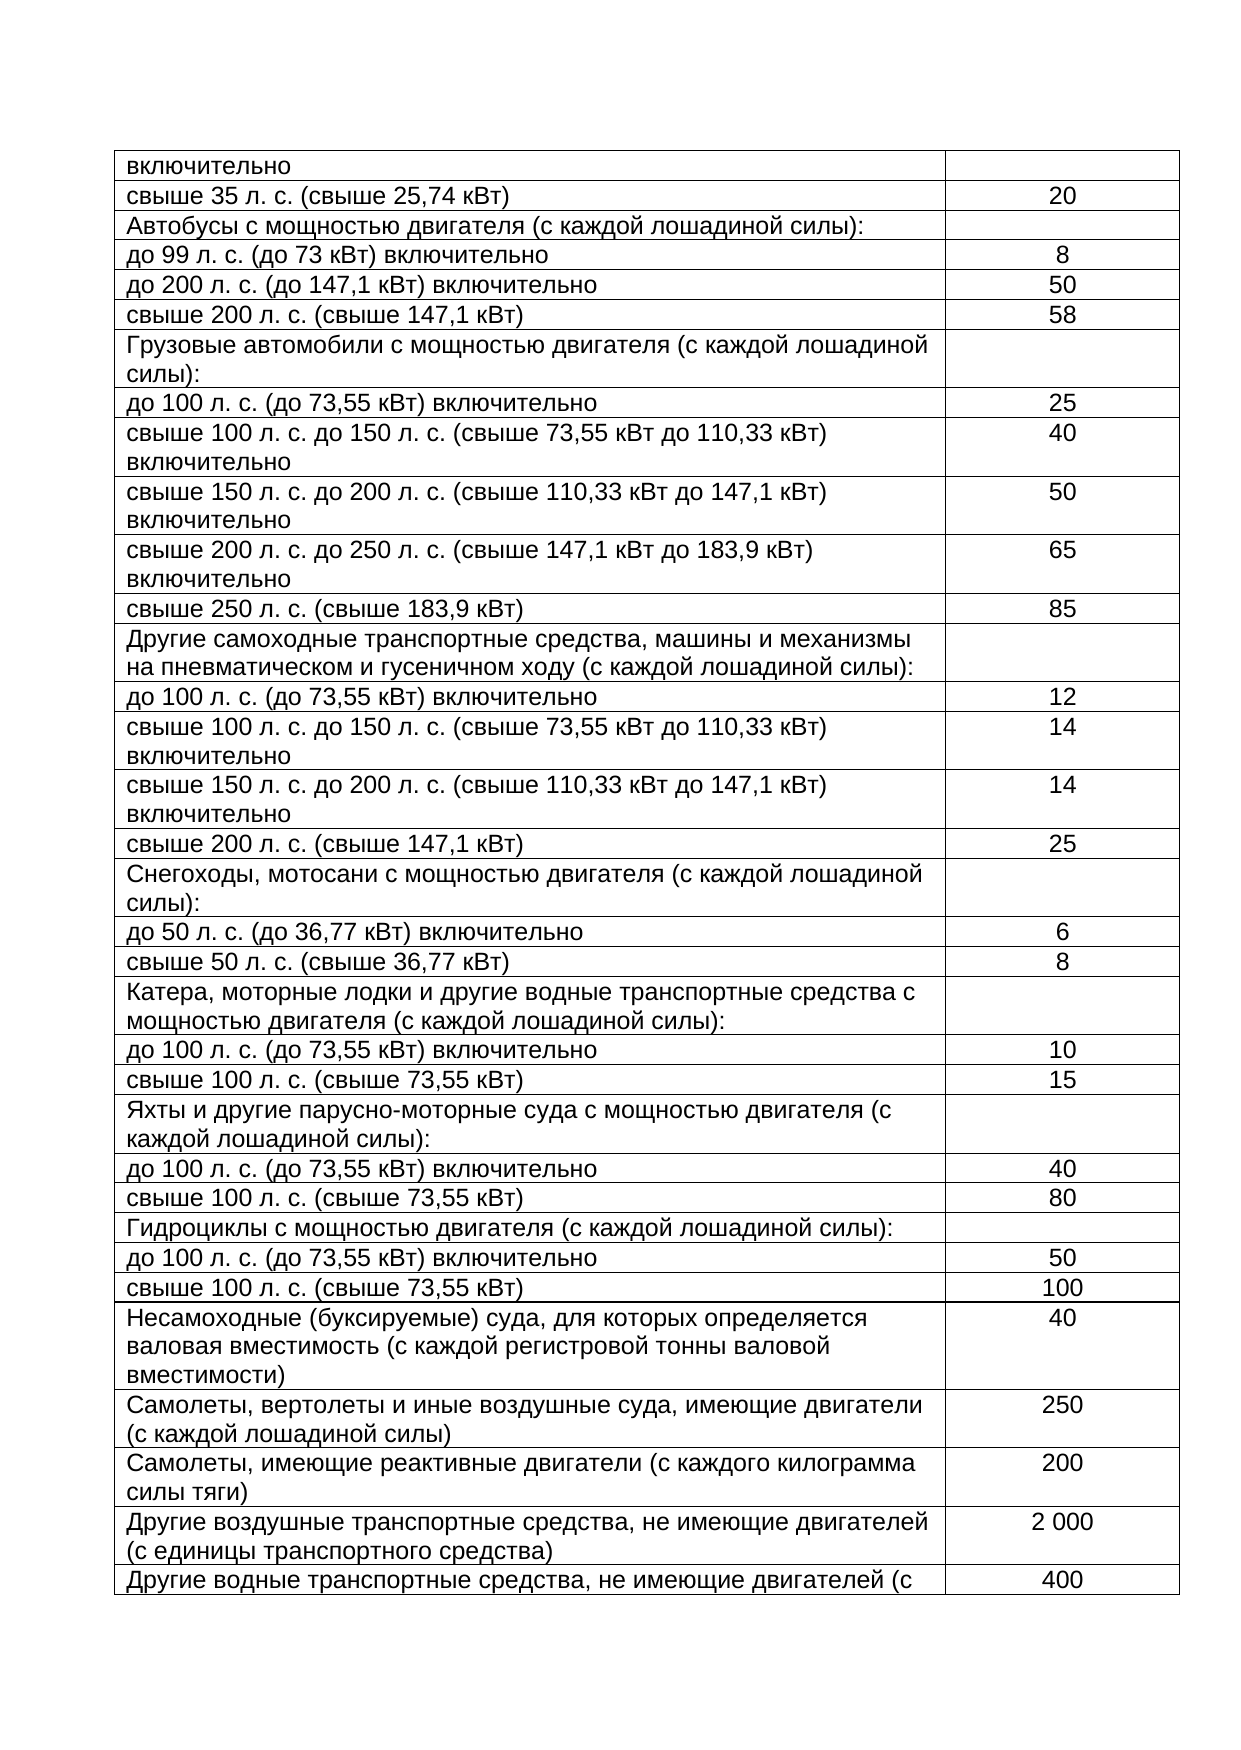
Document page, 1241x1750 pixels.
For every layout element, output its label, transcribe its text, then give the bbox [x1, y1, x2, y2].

table_cell свыше 200 л. с. (свыше 147,1 кВт) [115, 300, 945, 329]
table_cell 250 [946, 1390, 1179, 1447]
table_cell до 100 л. с. (до 73,55 кВт) включительно [115, 682, 945, 711]
table_cell свыше 100 л. с. (свыше 73,55 кВт) [115, 1183, 945, 1212]
table_cell до 100 л. с. (до 73,55 кВт) включительно [115, 388, 945, 417]
table_cell 25 [946, 388, 1179, 417]
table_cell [115, 1565, 945, 1594]
table_cell до 50 л. с. (до 36,77 кВт) включительно [115, 917, 945, 946]
table_cell свыше 200 л. с. (свыше 147,1 кВт) [115, 829, 945, 858]
table_cell свыше 100 л. с. (свыше 73,55 кВт) [115, 1273, 945, 1301]
table_cell до 100 л. с. (до 73,55 кВт) включительно [115, 1243, 945, 1272]
table_cell 14 [946, 770, 1179, 828]
table_cell Другие воздушные транспортные средства, не имеющие двигателей (с единицы транспортного средства) [115, 1507, 945, 1564]
table_cell свыше 250 л. с. (свыше 183,9 кВт) [115, 594, 945, 622]
table_cell свыше 50 л. с. (свыше 36,77 кВт) [115, 947, 945, 976]
table_cell Гидроциклы с мощностью двигателя (с каждой лошадиной силы): [115, 1213, 945, 1242]
table_cell 15 [946, 1065, 1179, 1094]
table_cell свыше 100 л. с. до 150 л. с. (свыше 73,55 кВт до 110,33 кВт) включительно [115, 712, 945, 769]
table_cell 8 [946, 947, 1179, 976]
table_cell 10 [946, 1035, 1179, 1064]
table_cell 2 000 [946, 1507, 1179, 1564]
table_cell до 99 л. с. (до 73 кВт) включительно [115, 240, 945, 269]
table_cell свыше 100 л. с. до 150 л. с. (свыше 73,55 кВт до 110,33 кВт) включительно [115, 418, 945, 476]
table_cell 50 [946, 1243, 1179, 1272]
table_cell Катера, моторные лодки и другие водные транспортные средства с мощностью двигателя (с каждой лошадиной силы): [115, 977, 945, 1034]
table_cell Автобусы с мощностью двигателя (с каждой лошадиной силы): [115, 211, 945, 239]
table_cell 200 [946, 1448, 1179, 1506]
table_cell свыше 150 л. с. до 200 л. с. (свыше 110,33 кВт до 147,1 кВт) включительно [115, 770, 945, 828]
table_cell свыше 200 л. с. до 250 л. с. (свыше 147,1 кВт до 183,9 кВт) включительно [115, 535, 945, 593]
table_cell 50 [946, 477, 1179, 534]
table_cell Несамоходные (буксируемые) суда, для которых определяется валовая вместимость (с каждой регистровой тонны валовой вместимости) [115, 1303, 945, 1389]
table_cell 12 [946, 682, 1179, 711]
table_cell 6 [946, 917, 1179, 946]
table_cell до 100 л. с. (до 73,55 кВт) включительно [115, 1154, 945, 1182]
table_cell до 200 л. с. (до 147,1 кВт) включительно [115, 270, 945, 299]
table_cell Яхты и другие парусно-моторные суда с мощностью двигателя (с каждой лошадиной силы): [115, 1095, 945, 1152]
table_cell [946, 211, 1179, 239]
table_cell 40 [946, 1303, 1179, 1389]
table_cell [115, 151, 945, 180]
table_cell Грузовые автомобили с мощностью двигателя (с каждой лошадиной силы): [115, 330, 945, 387]
table_cell до 100 л. с. (до 73,55 кВт) включительно [115, 1035, 945, 1064]
table_cell 65 [946, 535, 1179, 593]
table_cell 25 [946, 829, 1179, 858]
table_cell [946, 1213, 1179, 1242]
table_cell 14 [946, 712, 1179, 769]
table_cell 50 [946, 270, 1179, 299]
table_cell Самолеты, имеющие реактивные двигатели (с каждого килограмма силы тяги) [115, 1448, 945, 1506]
table_cell 58 [946, 300, 1179, 329]
table_cell 8 [946, 151, 1179, 180]
table_cell Самолеты, вертолеты и иные воздушные суда, имеющие двигатели (с каждой лошадиной силы) [115, 1390, 945, 1447]
table_cell [946, 1095, 1179, 1152]
table_cell [946, 330, 1179, 387]
table_cell 40 [946, 418, 1179, 476]
table_cell 20 [946, 181, 1179, 209]
table_cell свыше 100 л. с. (свыше 73,55 кВт) [115, 1065, 945, 1094]
table_cell [946, 977, 1179, 1034]
table_cell 85 [946, 594, 1179, 622]
table_cell Другие самоходные транспортные средства, машины и механизмы на пневматическом и гусеничном ходу (с каждой лошадиной силы): [115, 624, 945, 681]
table_cell свыше 150 л. с. до 200 л. с. (свыше 110,33 кВт до 147,1 кВт) включительно [115, 477, 945, 534]
table_cell Снегоходы, мотосани с мощностью двигателя (с каждой лошадиной силы): [115, 859, 945, 916]
table_cell свыше 35 л. с. (свыше 25,74 кВт) [115, 181, 945, 209]
table_cell 40 [946, 1154, 1179, 1182]
table_cell 100 [946, 1273, 1179, 1301]
table_cell 80 [946, 1183, 1179, 1212]
table_cell [946, 624, 1179, 681]
table_cell 8 [946, 240, 1179, 269]
table_cell 400 [946, 1565, 1179, 1594]
table_cell [946, 859, 1179, 916]
